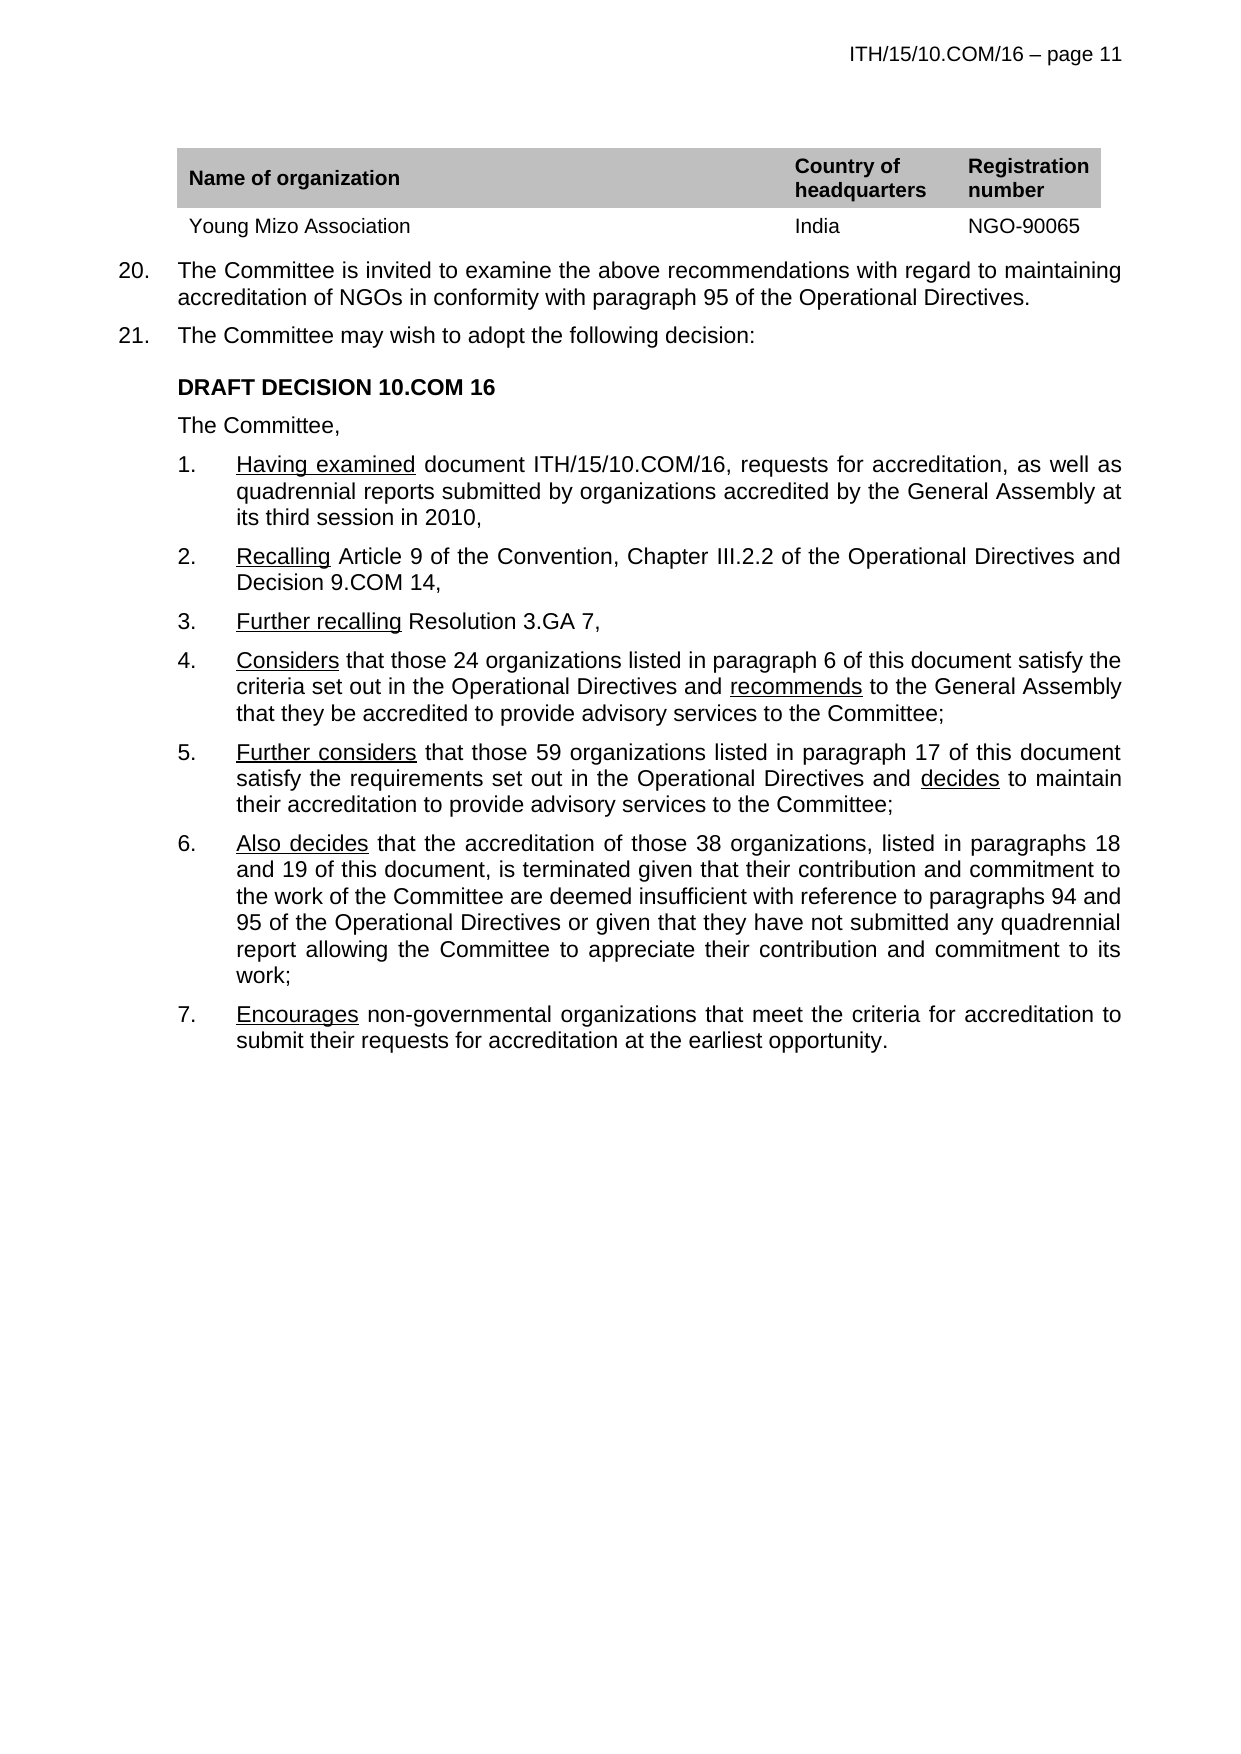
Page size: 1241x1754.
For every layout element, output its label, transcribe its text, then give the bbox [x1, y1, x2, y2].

table_header Registration number [957, 148, 1101, 208]
list Having examined document ITH/15/10.COM/16, requests for accreditation, as well as quadrennial reports submitted by organizations accredited by the General Assembly at its third session in 2010, [177, 451, 1122, 530]
list Further recalling Resolution 3.GA 7, [177, 608, 1122, 634]
list Further considers that those 59 organizations listed in paragraph 17 of this document satisfy the requirements set out in the Operational Directives and decides to maintain their accreditation to provide advisory services to the Committee; [177, 738, 1122, 818]
table_cell India [783, 208, 957, 244]
table_header Country of headquarters [783, 148, 957, 208]
text The Committee may wish to adopt the following decision: [118, 322, 1122, 349]
title DRAFT DECISION 10.COM 16 [177, 374, 1122, 400]
list Recalling Article 9 of the Convention, Chapter III.2.2 of the Operational Directives and Decision 9.COM 14, [177, 543, 1122, 596]
list Also decides that the accreditation of those 38 organizations, listed in paragraphs 18 and 19 of this document, is terminated given that their contribution and commitment to the work of the Committee are deemed insufficient with reference to paragraphs 94 and 95 of the Operational Directives or given that they have not submitted any quadrennial report allowing the Committee to appreciate their contribution and commitment to its work; [177, 830, 1122, 988]
text The Committee is invited to examine the above recommendations with regard to maintaining accreditation of NGOs in conformity with paragraph 95 of the Operational Directives. [118, 257, 1122, 310]
table_cell Young Mizo Association [177, 208, 783, 244]
text The Committee, [177, 412, 1122, 439]
list Encourages non-governmental organizations that meet the criteria for accreditation to submit their requests for accreditation at the earliest opportunity. [177, 1001, 1122, 1053]
list Considers that those 24 organizations listed in paragraph 6 of this document satisfy the criteria set out in the Operational Directives and recommends to the General Assembly that they be accredited to provide advisory services to the Committee; [177, 647, 1122, 726]
table_cell NGO-90065 [957, 208, 1101, 244]
table_header Name of organization [177, 148, 783, 208]
